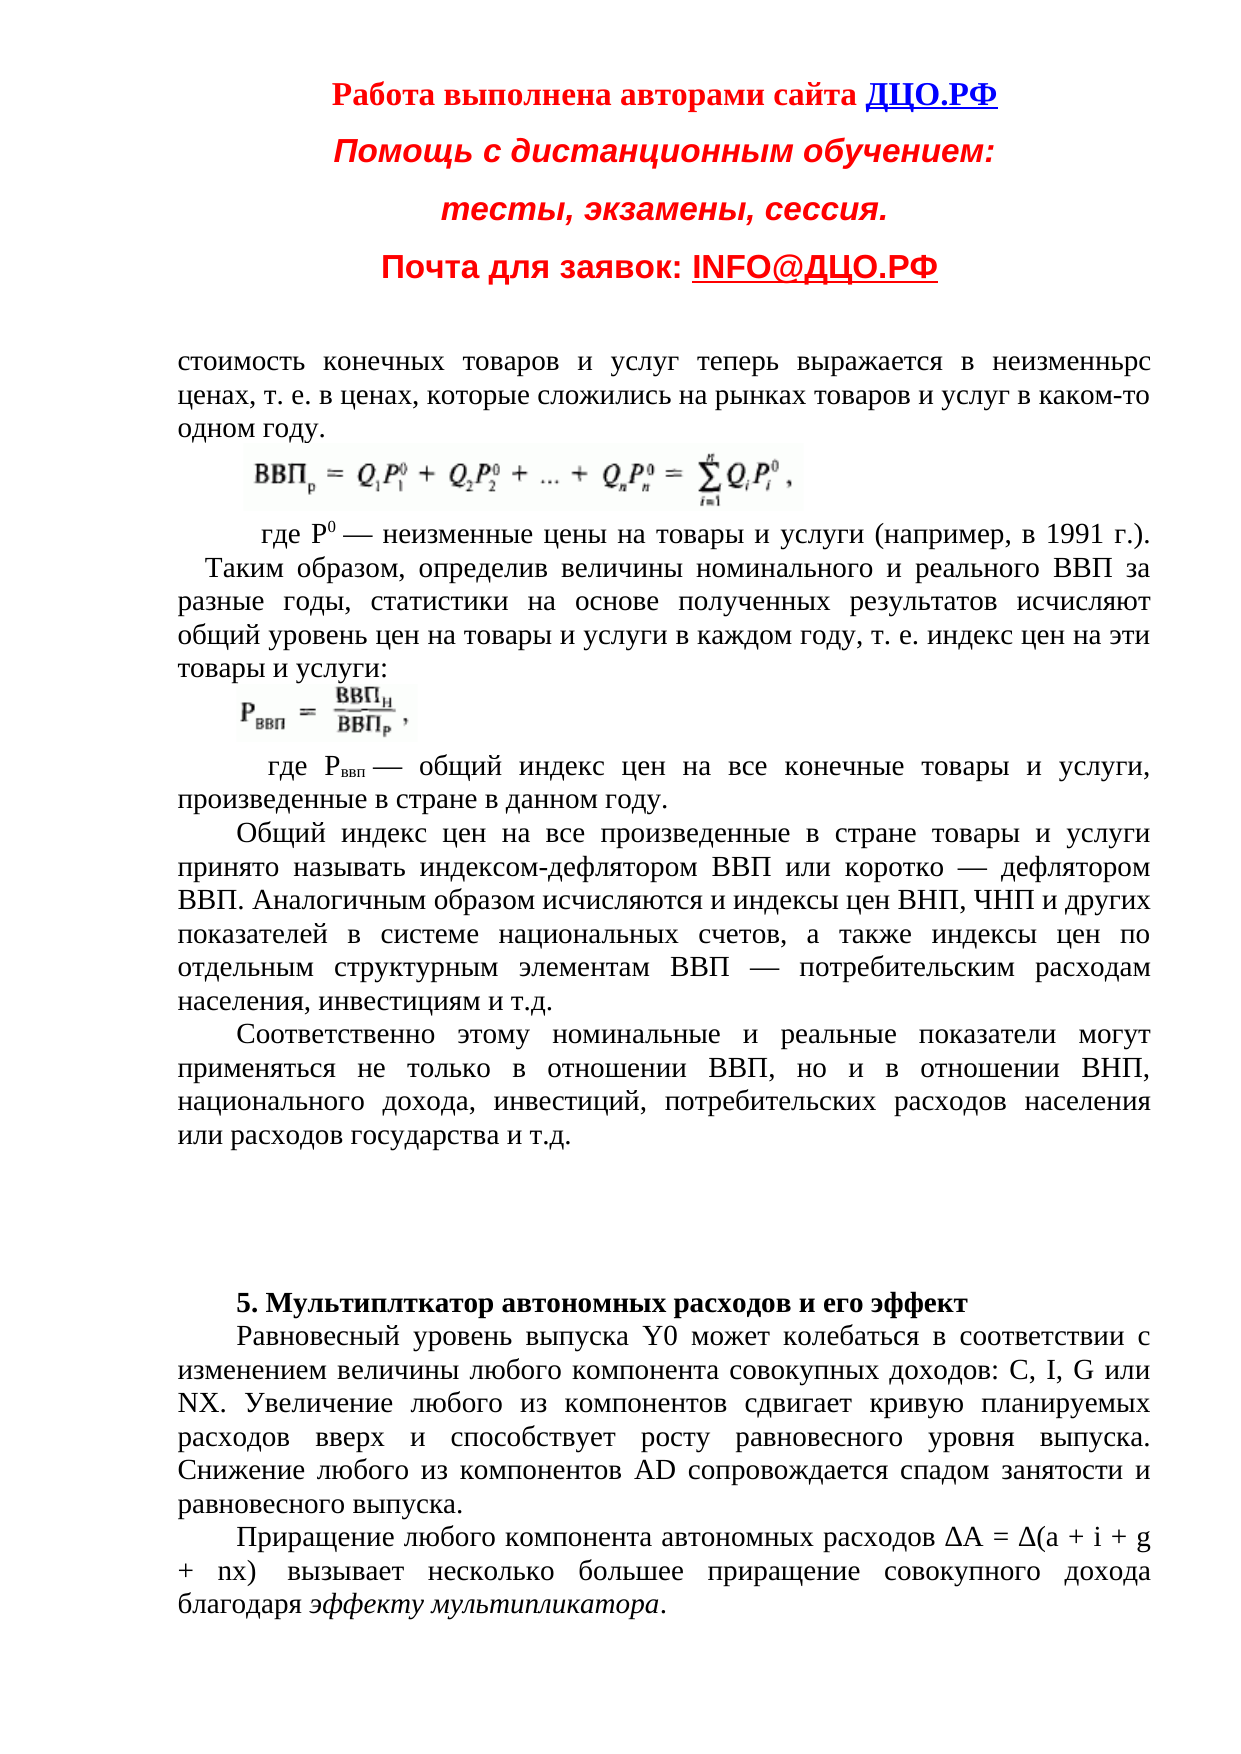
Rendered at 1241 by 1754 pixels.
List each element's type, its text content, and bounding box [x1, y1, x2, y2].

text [177, 343, 1152, 444]
text где Рввп — общий индекс цен на все конечные товары и услуги, произведенные в стране в данном году. [177, 748, 1152, 815]
picture [236, 684, 418, 742]
text Приращение любого компонента автономных расходов ∆A = ∆(a + i + g + nx) вызывает несколько большее приращение совокупного дохода благодаря эффекту мультипликатора. [177, 1519, 1152, 1620]
text Соответственно этому номинальные и реальные показатели могут применяться не только в отношении ВВП, но и в отношении ВНП, национального дохода, инвестиций, потребительских расходов населения или расходов государства и т.д. [177, 1016, 1152, 1151]
text Общий индекс цен на все произведенные в стране товары и услуги принято называть индексом-дефлятором ВВП или коротко — дефлятором ВВП. Аналогичным образом исчисляются и индексы цен ВНП, ЧНП и других показателей в системе национальных счетов, а также индексы цен по отдельным структурным элементам ВВП — потребительским расходам населения, инвестициям и т.д. [177, 815, 1152, 1016]
picture [243, 443, 804, 511]
text 5. Мультиплткатор автономных расходов и его эффект [177, 1285, 1152, 1318]
text Равновесный уровень выпуска Y0 может колебаться в соответствии с изменением величины любого компонента совокупных доходов: C, I, G или NX. Увеличение любого из компонентов сдвигает кривую планируемых расходов вверх и способствует росту равновесного уровня выпуска. Снижение любого из компонентов AD сопровождается спадом занятости и равновесного выпуска. [177, 1318, 1152, 1519]
text где Р0 — неизменные цены на товары и услуги (например, в 1991 г.). Таким образом, определив величины номинального и реального ВВП за разные годы, статистики на основе полученных результатов исчисляют общий уровень цен на товары и услуги в каждом году, т. е. индекс цен на эти товары и услуги: [177, 516, 1152, 684]
